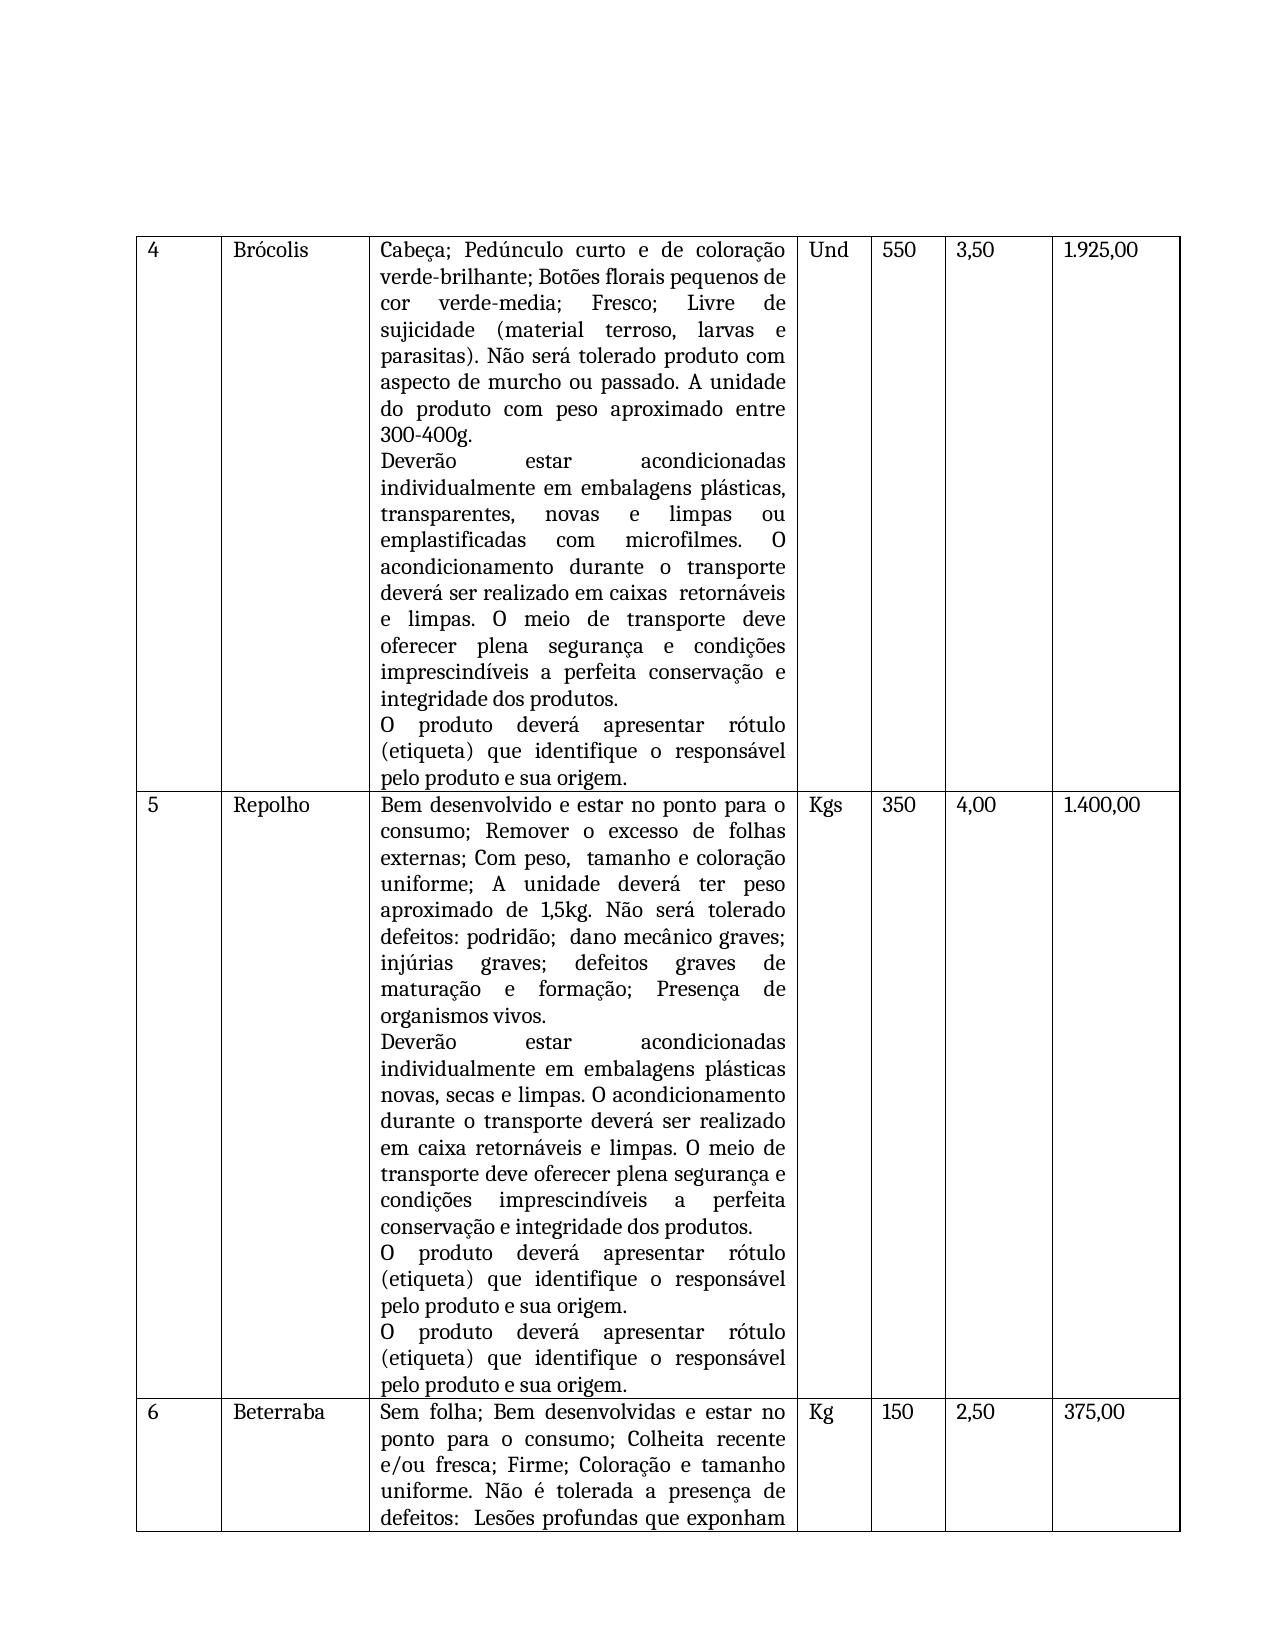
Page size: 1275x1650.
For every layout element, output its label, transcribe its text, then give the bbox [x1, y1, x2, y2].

table_cell 1.925,00 [1053, 237, 1179, 791]
table_cell 2,50 [946, 1399, 1052, 1531]
table_cell 1.400,00 [1053, 792, 1179, 1398]
table_cell Cabeça; Pedúnculo curto e de coloração verde-brilhante; Botões florais pequenos de cor verde-media; Fresco; Livre de sujicidade (material terroso, larvas e parasitas). Não será tolerado produto com aspecto de murcho ou passado. A unidade do produto com peso aproximado entre 300-400g. Deverão estar acondicionadas individualmente em embalagens plásticas, transparentes, novas e limpas ou emplastificadas com microfilmes. O acondicionamento durante o transporte deverá ser realizado em caixas retornáveis e limpas. O meio de transporte deve oferecer plena segurança e condições imprescindíveis a perfeita conservação e integridade dos produtos. O produto deverá apresentar rótulo (etiqueta) que identifique o responsável pelo produto e sua origem. [370, 237, 797, 791]
table_cell Beterraba [222, 1399, 369, 1531]
table_cell 4 [137, 237, 221, 791]
table_cell Bem desenvolvido e estar no ponto para o consumo; Remover o excesso de folhas externas; Com peso, tamanho e coloração uniforme; A unidade deverá ter peso aproximado de 1,5kg. Não será tolerado defeitos: podridão; dano mecânico graves; injúrias graves; defeitos graves de maturação e formação; Presença de organismos vivos. Deverão estar acondicionadas individualmente em embalagens plásticas novas, secas e limpas. O acondicionamento durante o transporte deverá ser realizado em caixa retornáveis e limpas. O meio de transporte deve oferecer plena segurança e condições imprescindíveis a perfeita conservação e integridade dos produtos. O produto deverá apresentar rótulo (etiqueta) que identifique o responsável pelo produto e sua origem. O produto deverá apresentar rótulo (etiqueta) que identifique o responsável pelo produto e sua origem. [370, 792, 797, 1398]
table_cell Kgs [798, 792, 871, 1398]
table_cell 5 [137, 792, 221, 1398]
table_cell 150 [872, 1399, 945, 1531]
table_cell 350 [872, 792, 945, 1398]
table_cell 550 [872, 237, 945, 791]
table_cell Repolho [222, 792, 369, 1398]
table_cell 4,00 [946, 792, 1052, 1398]
table_cell 6 [137, 1399, 221, 1531]
table_cell Kg [798, 1399, 871, 1531]
table_cell Und [798, 237, 871, 791]
table_cell 3,50 [946, 237, 1052, 791]
table_cell 375,00 [1053, 1399, 1179, 1531]
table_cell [370, 1399, 797, 1531]
table_cell Brócolis [222, 237, 369, 791]
